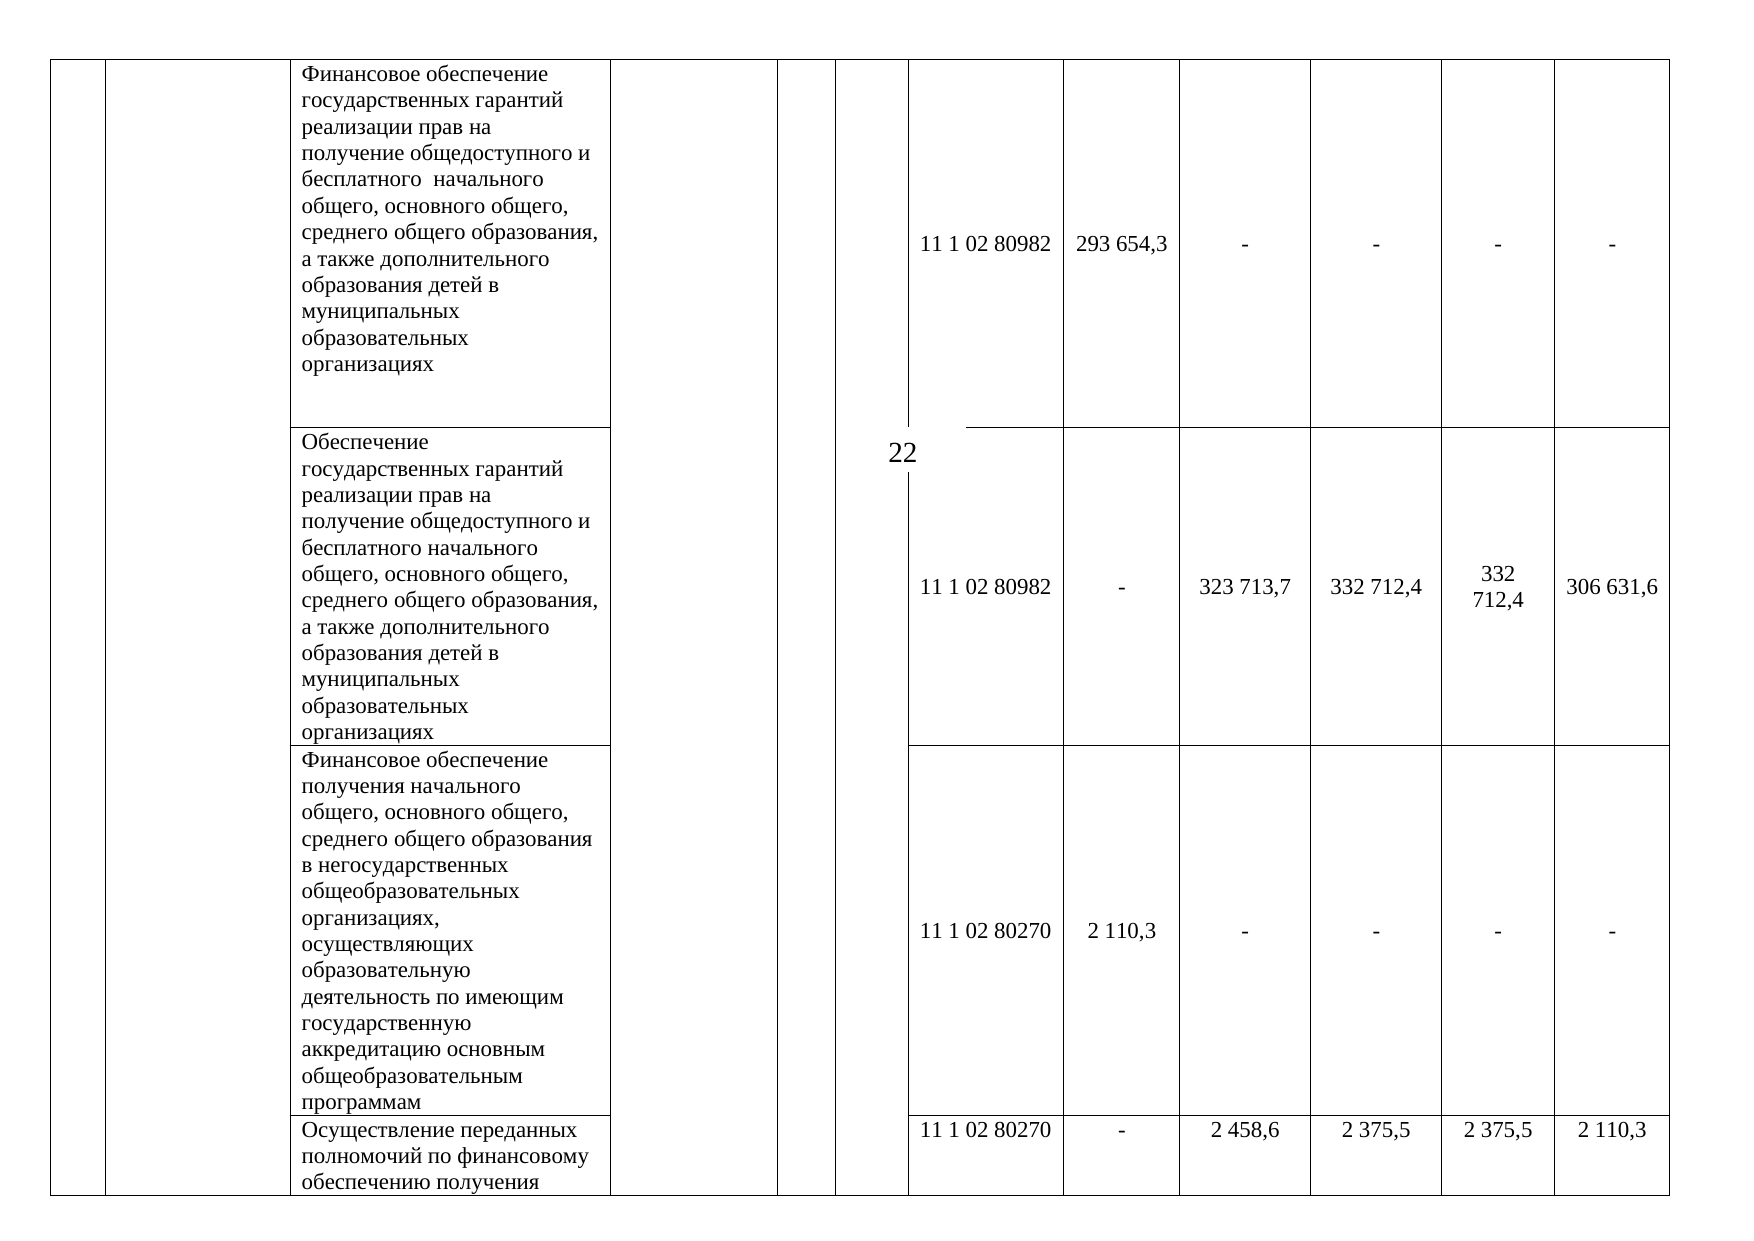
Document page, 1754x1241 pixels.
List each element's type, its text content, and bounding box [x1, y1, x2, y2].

table_cell - [1311, 746, 1441, 1114]
table_cell 2 110,3 [1064, 746, 1179, 1114]
table_cell - [1442, 60, 1554, 427]
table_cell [291, 1116, 610, 1195]
table_cell - [1064, 428, 1179, 744]
table_cell 332 712,4 [1311, 428, 1441, 744]
table_cell 332 712,4 [1442, 428, 1554, 744]
table_cell Финансовое обеспечение получения начального общего, основного общего, среднего общего образования в негосударственных общеобразовательных организациях, осуществляющих образовательную деятельность по имеющим государственную аккредитацию основным общеобразовательным программам [291, 746, 610, 1114]
table_cell - [1555, 746, 1669, 1114]
table_cell Обеспечение государственных гарантий реализации прав на получение общедоступного и бесплатного начального общего, основного общего, среднего общего образования, а также дополнительного образования детей в муниципальных образовательных организациях [291, 428, 610, 744]
table_cell 2 458,6 [1180, 1116, 1310, 1195]
table_cell 11 1 02 80270 [909, 1116, 1063, 1195]
table_cell 306 631,6 [1555, 428, 1669, 744]
table_cell - [1180, 60, 1310, 427]
table_cell - [1180, 746, 1310, 1114]
table_cell 2 375,5 [1311, 1116, 1441, 1195]
table_cell 323 713,7 [1180, 428, 1310, 744]
table_cell Финансовое обеспечение государственных гарантий реализации прав на получение общедоступного и бесплатного начального общего, основного общего, среднего общего образования, а также дополнительного образования детей в муниципальных образовательных организациях [291, 60, 610, 427]
table_cell 293 654,3 [1064, 60, 1179, 427]
table_cell 11 1 02 80982 [909, 428, 1063, 744]
table_cell 2 110,3 [1555, 1116, 1669, 1195]
table_cell 2 375,5 [1442, 1116, 1554, 1195]
table_cell 11 1 02 80982 [909, 60, 1063, 427]
table_cell - [1442, 746, 1554, 1114]
table_cell - [1311, 60, 1441, 427]
table_cell - [1555, 60, 1669, 427]
table_cell - [1064, 1116, 1179, 1195]
table_cell 11 1 02 80270 [909, 746, 1063, 1114]
